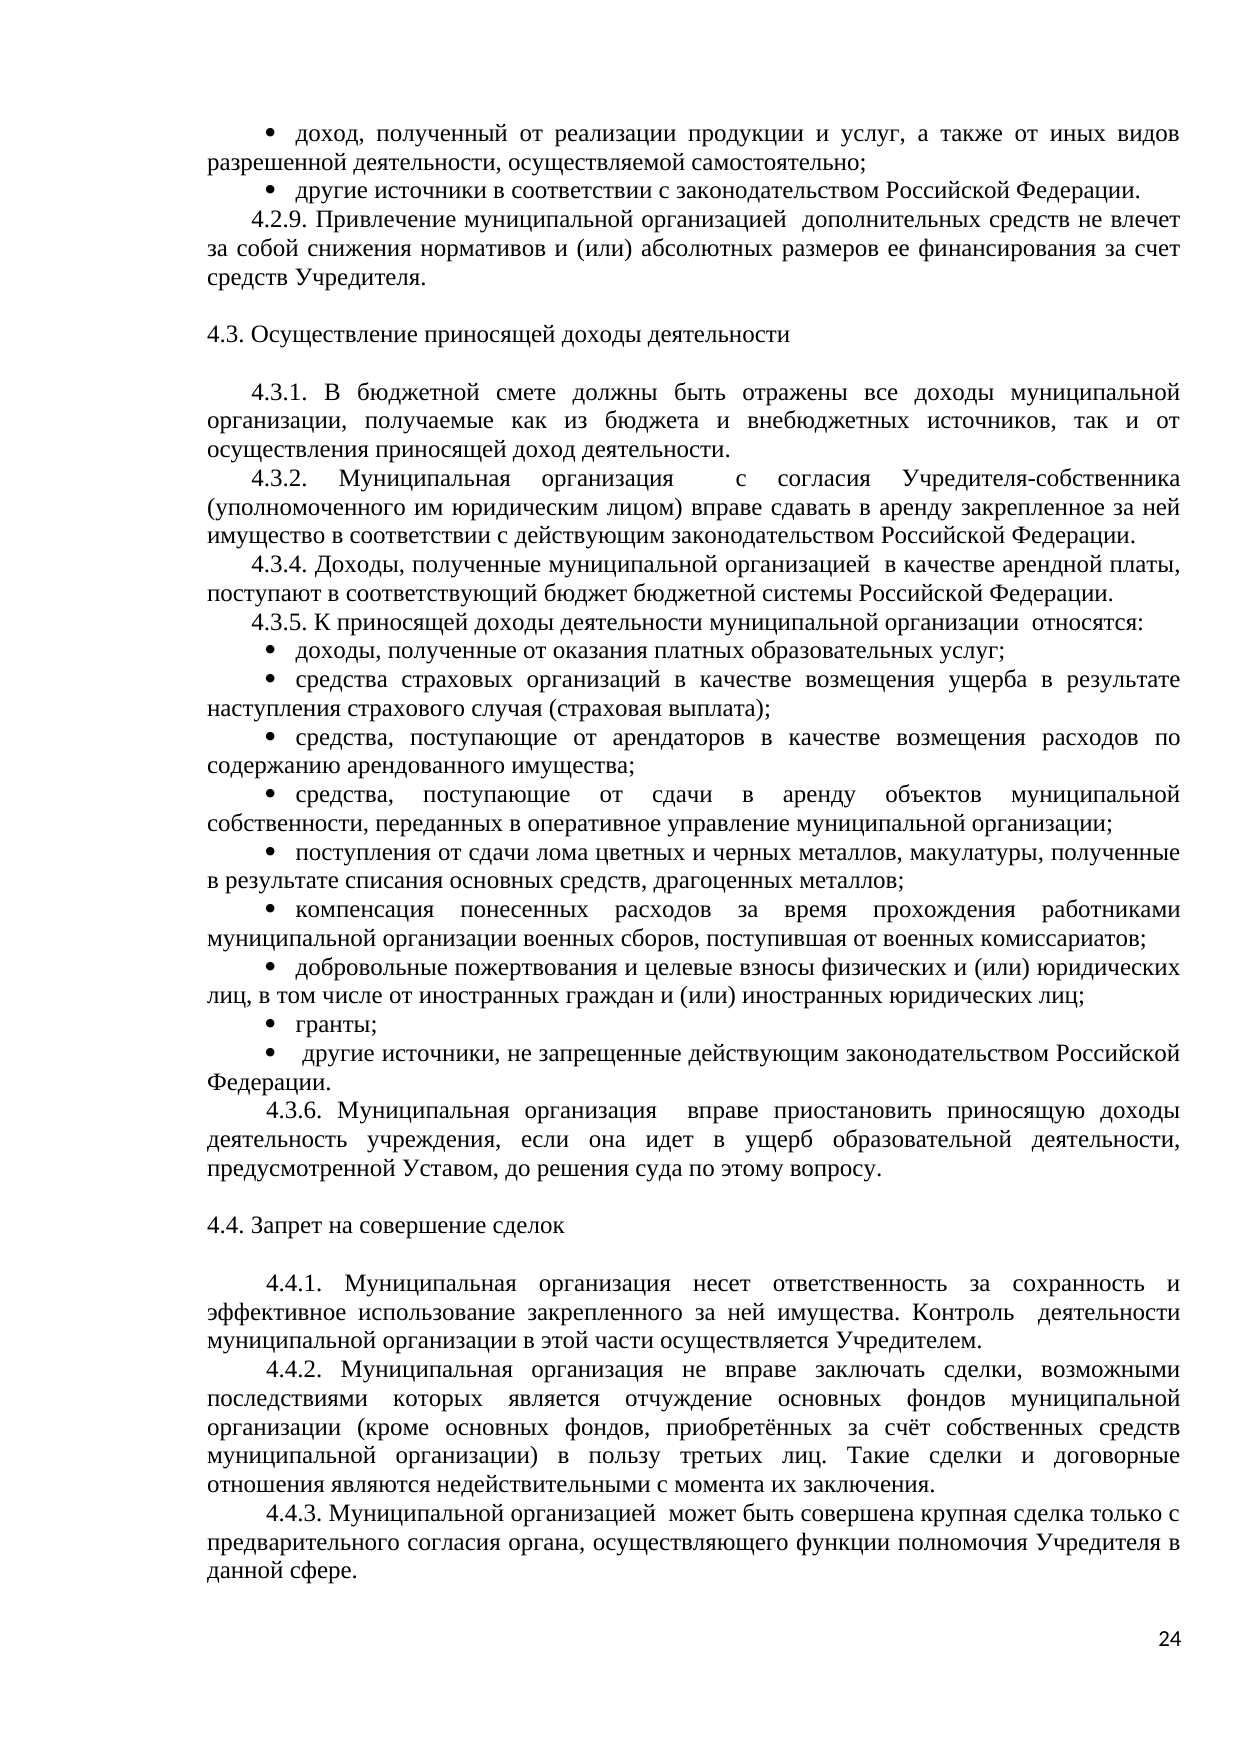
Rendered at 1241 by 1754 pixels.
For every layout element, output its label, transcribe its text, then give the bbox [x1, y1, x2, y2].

text 4.4. Запрет на совершение сделок [207, 1211, 1181, 1239]
text 4.3.1. В бюджетной смете должны быть отражены все доходы муниципальной организации, получаемые как из бюджета и внебюджетных источников, так и от осуществления приносящей доход деятельности. [207, 377, 1181, 463]
text 4.4.1. Муниципальная организация несет ответственность за сохранность и эффективное использование закрепленного за ней имущества. Контроль деятельности муниципальной организации в этой части осуществляется Учредителем. [207, 1268, 1181, 1354]
list доходы, полученные от оказания платных образовательных услуг; [207, 636, 1181, 664]
list добровольные пожертвования и целевые взносы физических и (или) юридических лиц, в том числе от иностранных граждан и (или) иностранных юридических лиц; [207, 952, 1181, 1009]
list средства, поступающие от сдачи в аренду объектов муниципальной собственности, переданных в оперативное управление муниципальной организации; [207, 779, 1181, 837]
text 4.3.2. Муниципальная организация с согласия Учредителя-собственника (уполномоченного им юридическим лицом) вправе сдавать в аренду закрепленное за ней имущество в соответствии с действующим законодательством Российской Федерации. [207, 463, 1181, 549]
text 4.3.5. К приносящей доходы деятельности муниципальной организации относятся: [207, 607, 1181, 636]
list компенсация понесенных расходов за время прохождения работниками муниципальной организации военных сборов, поступившая от военных комиссариатов; [207, 894, 1181, 952]
list поступления от сдачи лома цветных и черных металлов, макулатуры, полученные в результате списания основных средств, драгоценных металлов; [207, 837, 1181, 894]
list средства, поступающие от арендаторов в качестве возмещения расходов по содержанию арендованного имущества; [207, 722, 1181, 779]
text 4.4.3. Муниципальной организацией может быть совершена крупная сделка только с предварительного согласия органа, осуществляющего функции полномочия Учредителя в данной сфере. [207, 1498, 1181, 1584]
text 4.4.2. Муниципальная организация не вправе заключать сделки, возможными последствиями которых является отчуждение основных фондов муниципальной организации (кроме основных фондов, приобретённых за счёт собственных средств муниципальной организации) в пользу третьих лиц. Такие сделки и договорные отношения являются недействительными с момента их заключения. [207, 1354, 1181, 1498]
list гранты; [207, 1009, 1181, 1038]
list средства страховых организаций в качестве возмещения ущерба в результате наступления страхового случая (страховая выплата); [207, 664, 1181, 722]
text 4.3. Осуществление приносящей доходы деятельности [207, 319, 1181, 348]
list другие источники в соответствии с законодательством Российской Федерации. [207, 176, 1181, 204]
text 4.2.9. Привлечение муниципальной организацией дополнительных средств не влечет за собой снижения нормативов и (или) абсолютных размеров ее финансирования за счет средств Учредителя. [207, 204, 1181, 291]
list другие источники, не запрещенные действующим законодательством Российской Федерации. [207, 1038, 1181, 1096]
list доход, полученный от реализации продукции и услуг, а также от иных видов разрешенной деятельности, осуществляемой самостоятельно; [207, 118, 1181, 176]
text 4.3.4. Доходы, полученные муниципальной организацией в качестве арендной платы, поступают в соответствующий бюджет бюджетной системы Российской Федерации. [207, 549, 1181, 607]
text 4.3.6. Муниципальная организация вправе приостановить приносящую доходы деятельность учреждения, если она идет в ущерб образовательной деятельности, предусмотренной Уставом, до решения суда по этому вопросу. [207, 1096, 1181, 1182]
